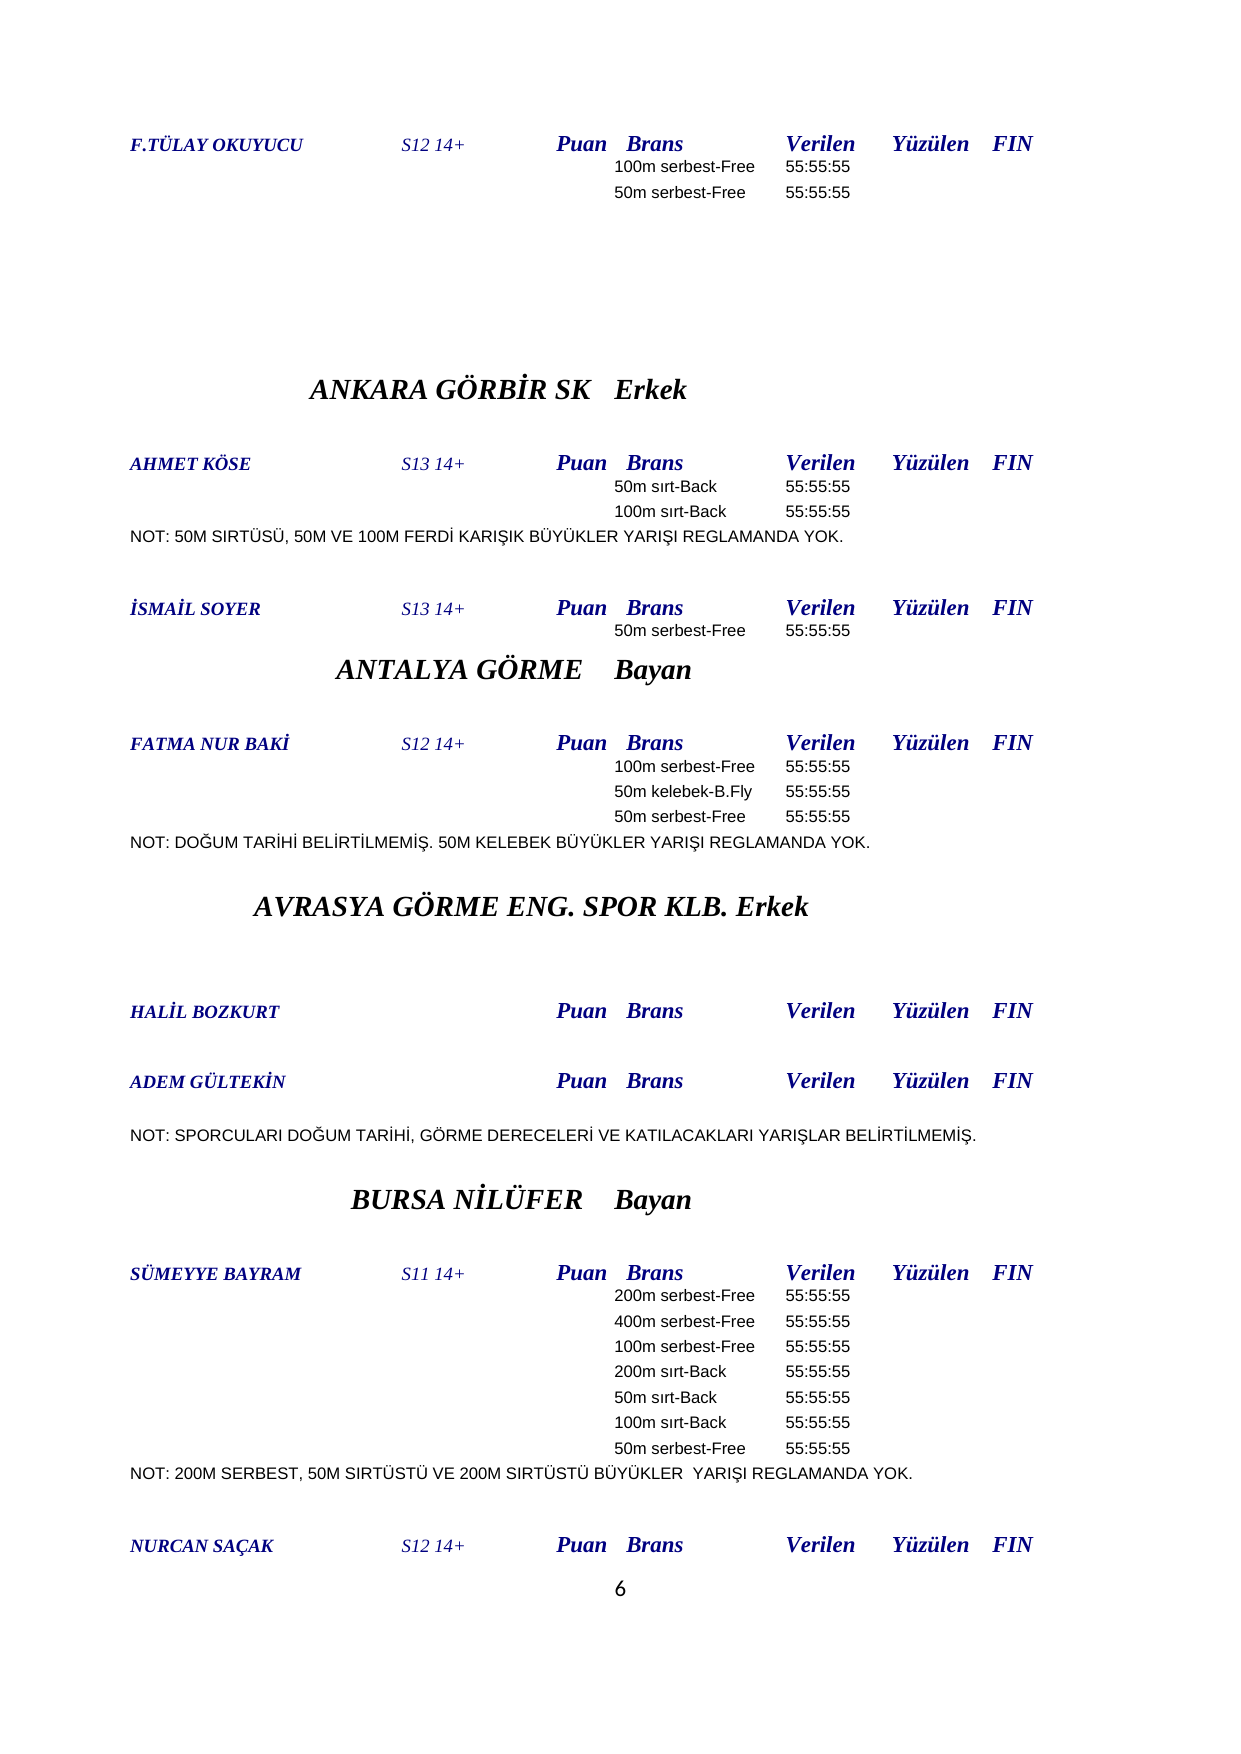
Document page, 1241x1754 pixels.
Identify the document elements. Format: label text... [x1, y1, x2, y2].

text İSMAİL SOYER S13 14+ Puan Brans Verilen Yüzülen FIN [130, 594, 1110, 620]
text 100m serbest-Free 55:55:55 [130, 1337, 1110, 1356]
text NOT: 200M SERBEST, 50M SIRTÜSTÜ VE 200M SIRTÜSTÜ BÜYÜKLER YARIŞI REGLAMANDA YOK. [130, 1464, 1110, 1483]
text NURCAN SAÇAK S12 14+ Puan Brans Verilen Yüzülen FIN [130, 1531, 1110, 1557]
text AHMET KÖSE S13 14+ Puan Brans Verilen Yüzülen FIN [130, 449, 1110, 476]
text 50m serbest-Free 55:55:55 [130, 182, 1110, 202]
text NOT: DOĞUM TARİHİ BELİRTİLMEMİŞ. 50M KELEBEK BÜYÜKLER YARIŞI REGLAMANDA YOK. [130, 833, 1110, 852]
text HALİL BOZKURT Puan Brans Verilen Yüzülen FIN [130, 998, 1110, 1024]
text 50m kelebek-B.Fly 55:55:55 [130, 782, 1110, 801]
text 50m sırt-Back 55:55:55 [130, 1388, 1110, 1407]
text F.TÜLAY OKUYUCU S12 14+ Puan Brans Verilen Yüzülen FIN [130, 130, 1110, 156]
text 200m serbest-Free 55:55:55 [130, 1286, 1110, 1305]
text NOT: 50M SIRTÜSÜ, 50M VE 100M FERDİ KARIŞIK BÜYÜKLER YARIŞI REGLAMANDA YOK. [130, 527, 1110, 546]
text 100m serbest-Free 55:55:55 [130, 756, 1110, 776]
text FATMA NUR BAKİ S12 14+ Puan Brans Verilen Yüzülen FIN [130, 729, 1110, 756]
text SÜMEYYE BAYRAM S11 14+ Puan Brans Verilen Yüzülen FIN [130, 1259, 1110, 1285]
text ADEM GÜLTEKİN Puan Brans Verilen Yüzülen FIN [130, 1067, 1110, 1094]
text 50m sırt-Back 55:55:55 [130, 476, 1110, 496]
text 100m sırt-Back 55:55:55 [130, 502, 1110, 521]
text 200m sırt-Back 55:55:55 [130, 1362, 1110, 1381]
text AVRASYA GÖRME ENG. SPOR KLB. Erkek [130, 889, 1110, 923]
text 50m serbest-Free 55:55:55 [130, 1438, 1110, 1458]
text 100m serbest-Free 55:55:55 [130, 157, 1110, 176]
text 100m sırt-Back 55:55:55 [130, 1413, 1110, 1432]
text 50m serbest-Free 55:55:55 [130, 621, 1110, 640]
text BURSA NİLÜFER Bayan [130, 1182, 1110, 1216]
text 400m serbest-Free 55:55:55 [130, 1311, 1110, 1331]
text ANKARA GÖRBİR SK Erkek [130, 372, 1110, 406]
text ANTALYA GÖRME Bayan [130, 652, 1110, 686]
text 50m serbest-Free 55:55:55 [130, 807, 1110, 826]
text NOT: SPORCULARI DOĞUM TARİHİ, GÖRME DERECELERİ VE KATILACAKLARI YARIŞLAR BELİRTİLMEMİŞ. [130, 1125, 1110, 1144]
